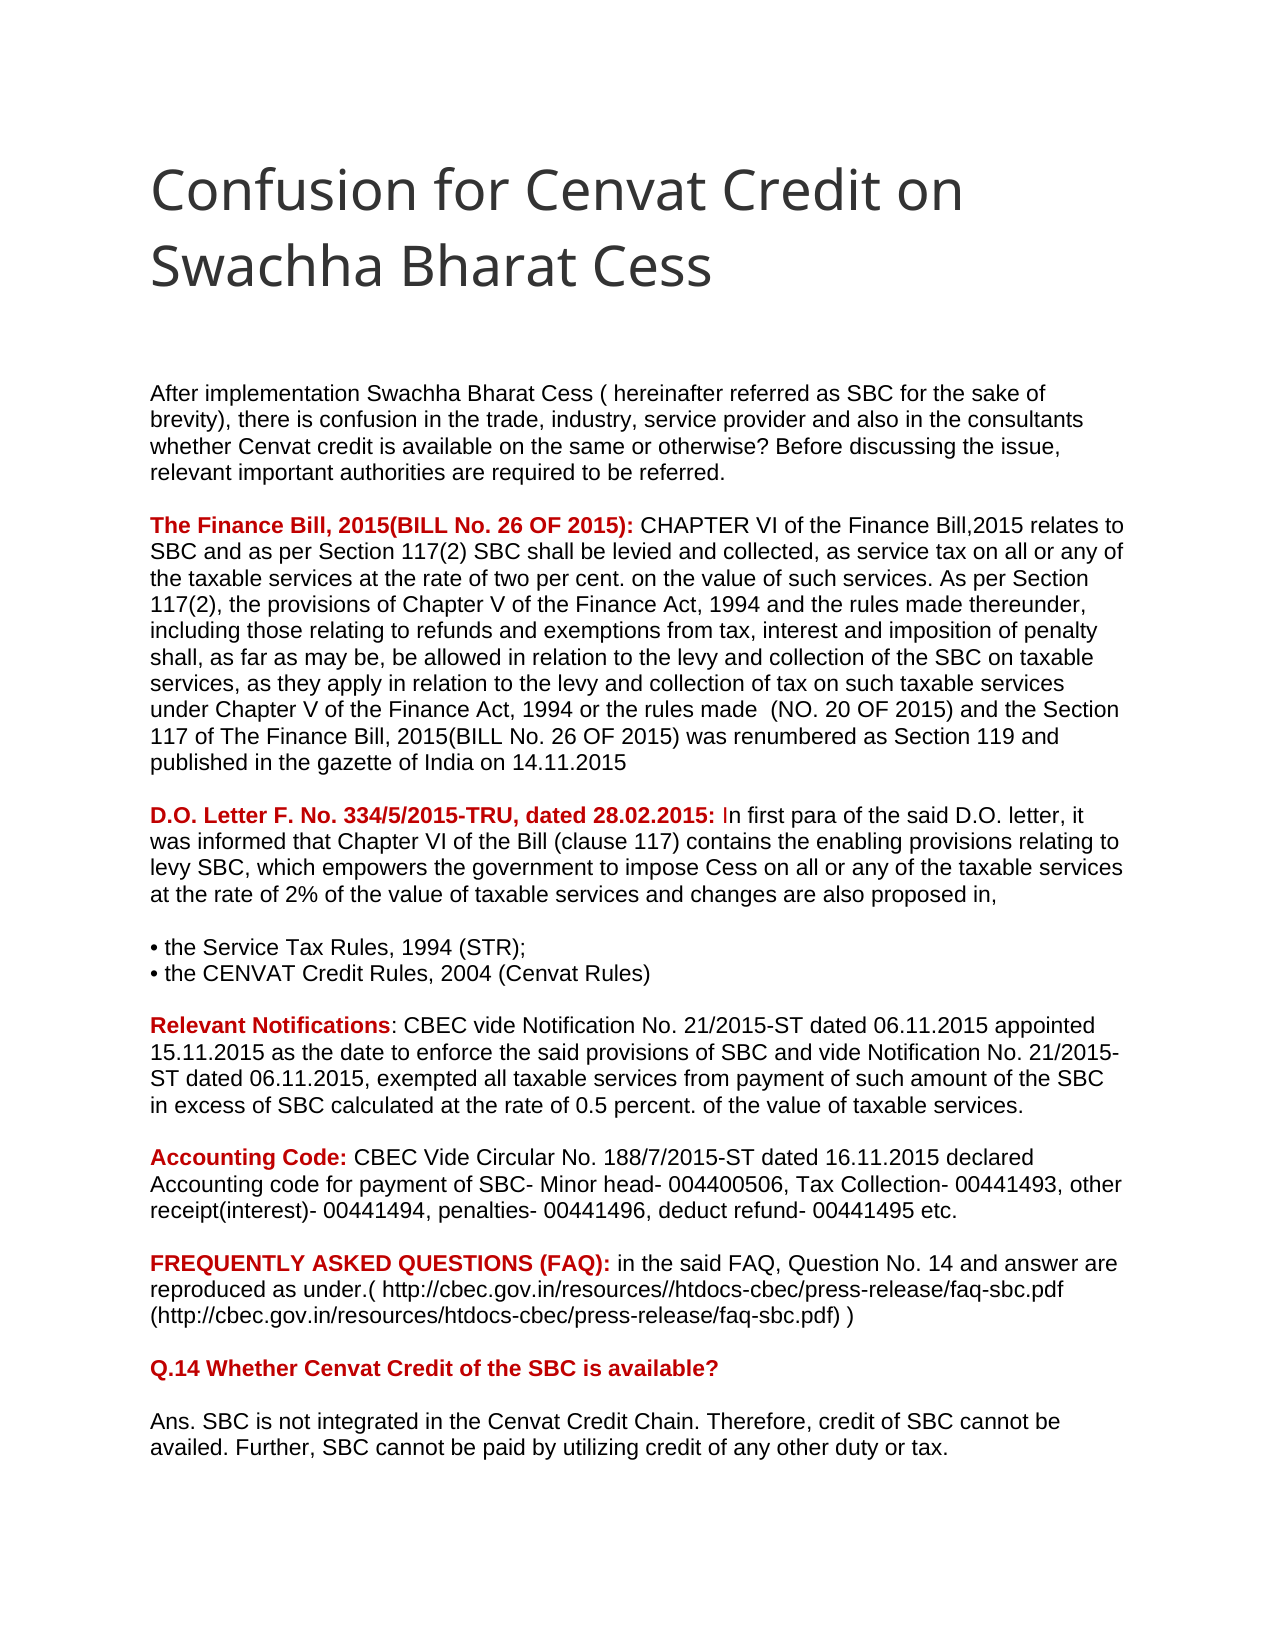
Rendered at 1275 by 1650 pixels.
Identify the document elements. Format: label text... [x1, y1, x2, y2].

text The Finance Bill, 2015(BILL No. 26 OF 2015): CHAPTER VI of the Finance Bill,2015 relates to SBC and as per Section 117(2) SBC shall be levied and collected, as service tax on all or any of the taxable services at the rate of two per cent. on the value of such services. As per Section 117(2), the provisions of Chapter V of the Finance Act, 1994 and the rules made thereunder, including those relating to refunds and exemptions from tax, interest and imposition of penalty shall, as far as may be, be allowed in relation to the levy and collection of the SBC on taxable services, as they apply in relation to the levy and collection of tax on such taxable services under Chapter V of the Finance Act, 1994 or the rules made (NO. 20 OF 2015) and the Section 117 of The Finance Bill, 2015(BILL No. 26 OF 2015) was renumbered as Section 119 and published in the gazette of India on 14.11.2015 [150, 512, 1125, 775]
text (http://cbec.gov.in/resources/htdocs-cbec/press-release/faq-sbc.pdf) ) [150, 1302, 1125, 1329]
text • the Service Tax Rules, 1994 (STR); [150, 933, 1125, 960]
text 15.11.2015 as the date to enforce the said provisions of SBC and vide Notification No. 21/2015-ST dated 06.11.2015, exempted all taxable services from payment of such amount of the SBC in excess of SBC calculated at the rate of 0.5 percent. of the value of taxable services. [150, 1039, 1125, 1118]
text FREQUENTLY ASKED QUESTIONS (FAQ): in the said FAQ, Question No. 14 and answer are [150, 1250, 1125, 1276]
text Q.14 Whether Cenvat Credit of the SBC is available? [150, 1355, 1125, 1381]
text Relevant Notifications: CBEC vide Notification No. 21/2015-ST dated 06.11.2015 appointed [150, 1012, 1125, 1039]
text D.O. Letter F. No. 334/5/2015-TRU, dated 28.02.2015: In first para of the said D.O. letter, it was informed that Chapter VI of the Bill (clause 117) contains the enabling provisions relating to levy SBC, which empowers the government to impose Cess on all or any of the taxable services at the rate of 2% of the value of taxable services and changes are also proposed in, [150, 802, 1125, 907]
text • the CENVAT Credit Rules, 2004 (Cenvat Rules) [150, 960, 1125, 986]
text Accounting Code: CBEC Vide Circular No. 188/7/2015-ST dated 16.11.2015 declared Accounting code for payment of SBC- Minor head- 004400506, Tax Collection- 00441493, other receipt(interest)- 00441494, penalties- 00441496, deduct refund- 00441495 etc. [150, 1144, 1125, 1223]
text After implementation Swachha Bharat Cess ( hereinafter referred as SBC for the sake of brevity), there is confusion in the trade, industry, service provider and also in the consultants whether Cenvat credit is available on the same or otherwise? Before discussing the issue, relevant important authorities are required to be referred. [150, 380, 1125, 485]
text Ans. SBC is not integrated in the Cenvat Credit Chain. Therefore, credit of SBC cannot be availed. Further, SBC cannot be paid by utilizing credit of any other duty or tax. [150, 1408, 1125, 1461]
text Confusion for Cenvat Credit on Swachha Bharat Cess [150, 150, 1125, 303]
text reproduced as under.( http://cbec.gov.in/resources//htdocs-cbec/press-release/faq-sbc.pdf [150, 1276, 1125, 1302]
